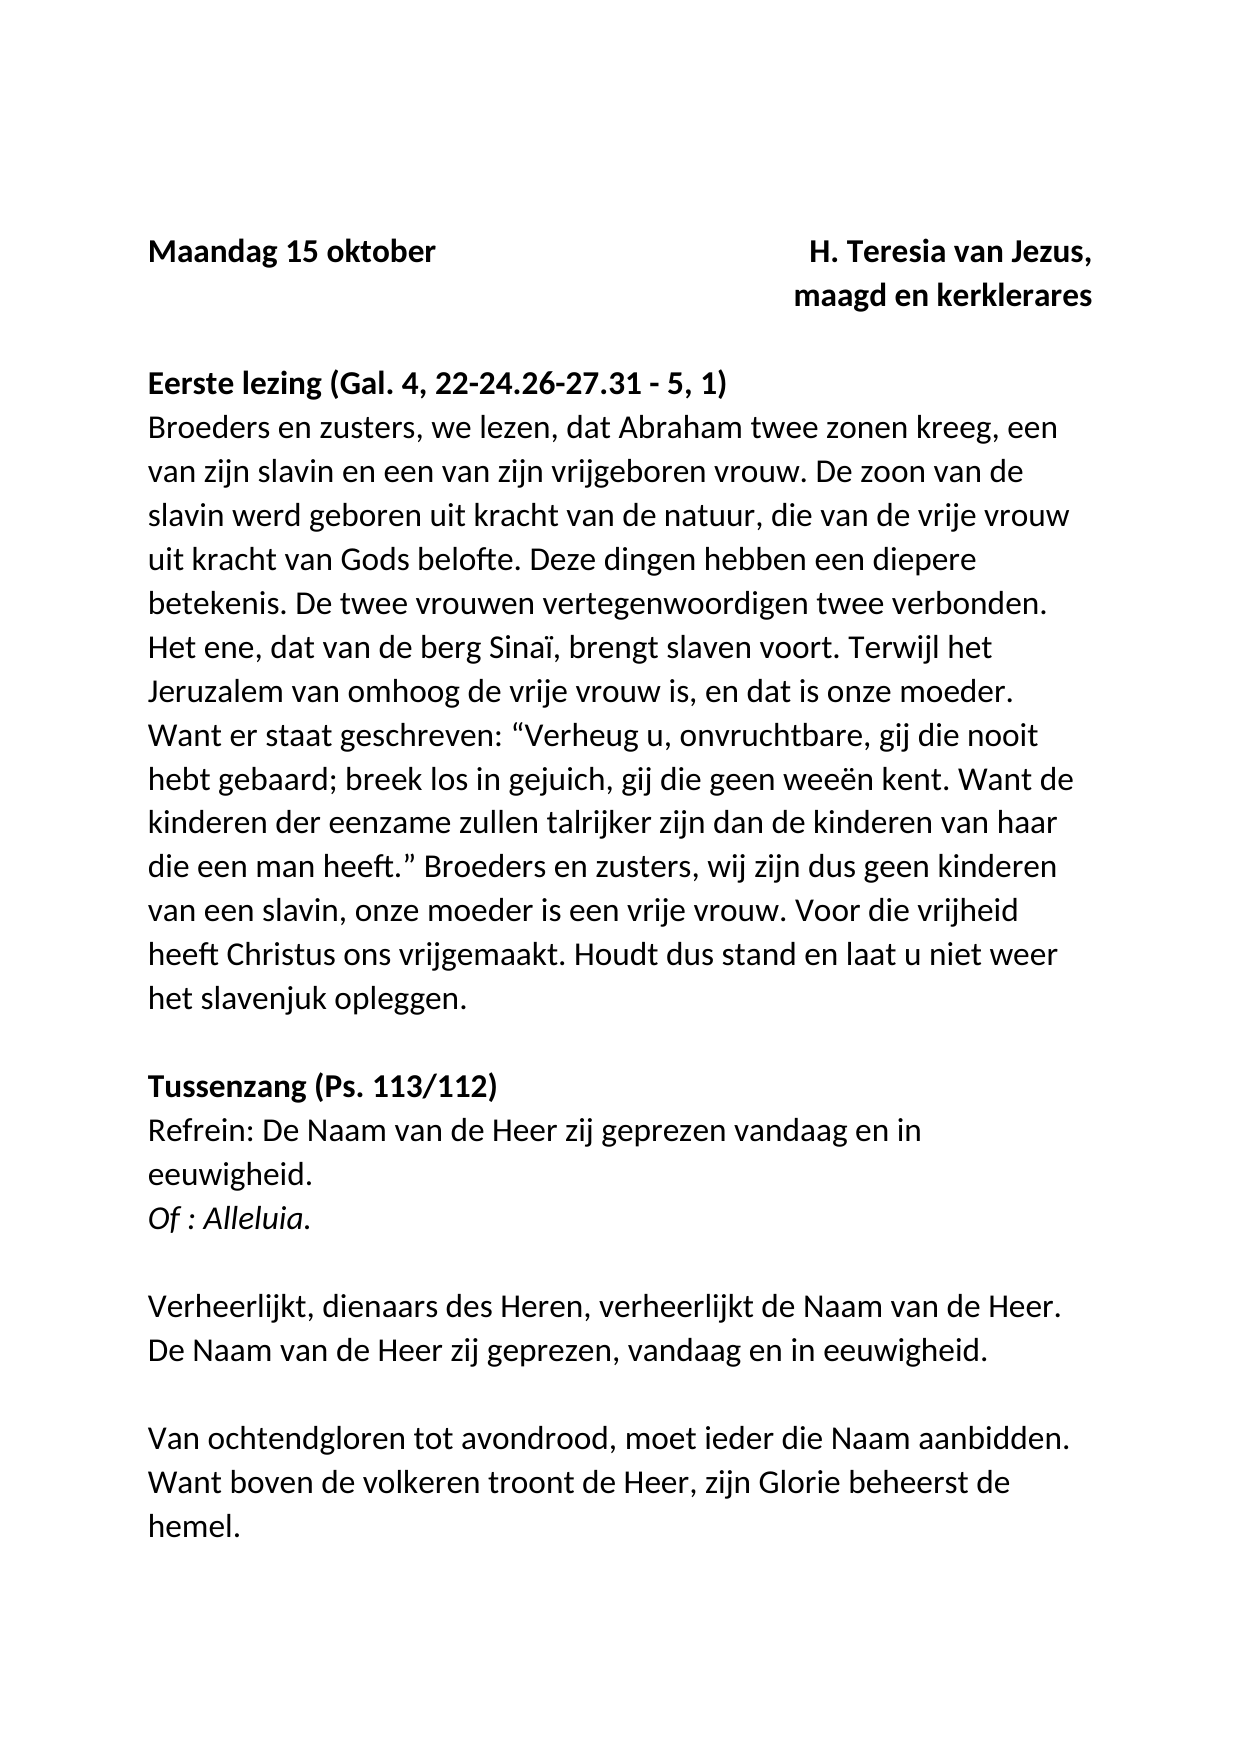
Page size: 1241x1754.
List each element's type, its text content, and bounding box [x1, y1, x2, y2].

text Eerste lezing (Gal. 4, 22-24.26-27.31 - 5, 1) [148, 362, 1093, 403]
text Broeders en zusters, we lezen, dat Abraham twee zonen kreeg, een van zijn slavin en een van zijn vrijgeboren vrouw. De zoon van de slavin werd geboren uit kracht van de natuur, die van de vrije vrouw uit kracht van Gods belofte. Deze dingen hebben een diepere betekenis. De twee vrouwen vertegenwoordigen twee verbonden. Het ene, dat van de berg Sinaï, brengt slaven voort. Terwijl het Jeruzalem van omhoog de vrije vrouw is, en dat is onze moeder. Want er staat geschreven: “Verheug u, onvruchtbare, gij die nooit hebt gebaard; breek los in gejuich, gij die geen weeën kent. Want de kinderen der eenzame zullen talrijker zijn dan de kinderen van haar die een man heeft.” Broeders en zusters, wij zijn dus geen kinderen van een slavin, onze moeder is een vrije vrouw. Voor die vrijheid heeft Christus ons vrijgemaakt. Houdt dus stand en laat u niet weer het slavenjuk opleggen. [148, 406, 1093, 1018]
text Maandag 15 oktober H. Teresia van Jezus, [148, 230, 1093, 271]
text maagd en kerklerares [148, 274, 1093, 315]
text Of : Alleluia. [148, 1197, 1093, 1238]
text Refrein: De Naam van de Heer zij geprezen vandaag en in eeuwigheid. [148, 1109, 1093, 1194]
text Verheerlijkt, dienaars des Heren, verheerlijkt de Naam van de Heer. De Naam van de Heer zij geprezen, vandaag en in eeuwigheid. [148, 1285, 1093, 1370]
text Tussenzang (Ps. 113/112) [148, 1065, 1093, 1106]
text Van ochtendgloren tot avondrood, moet ieder die Naam aanbidden. Want boven de volkeren troont de Heer, zijn Glorie beheerst de hemel. [148, 1417, 1093, 1546]
